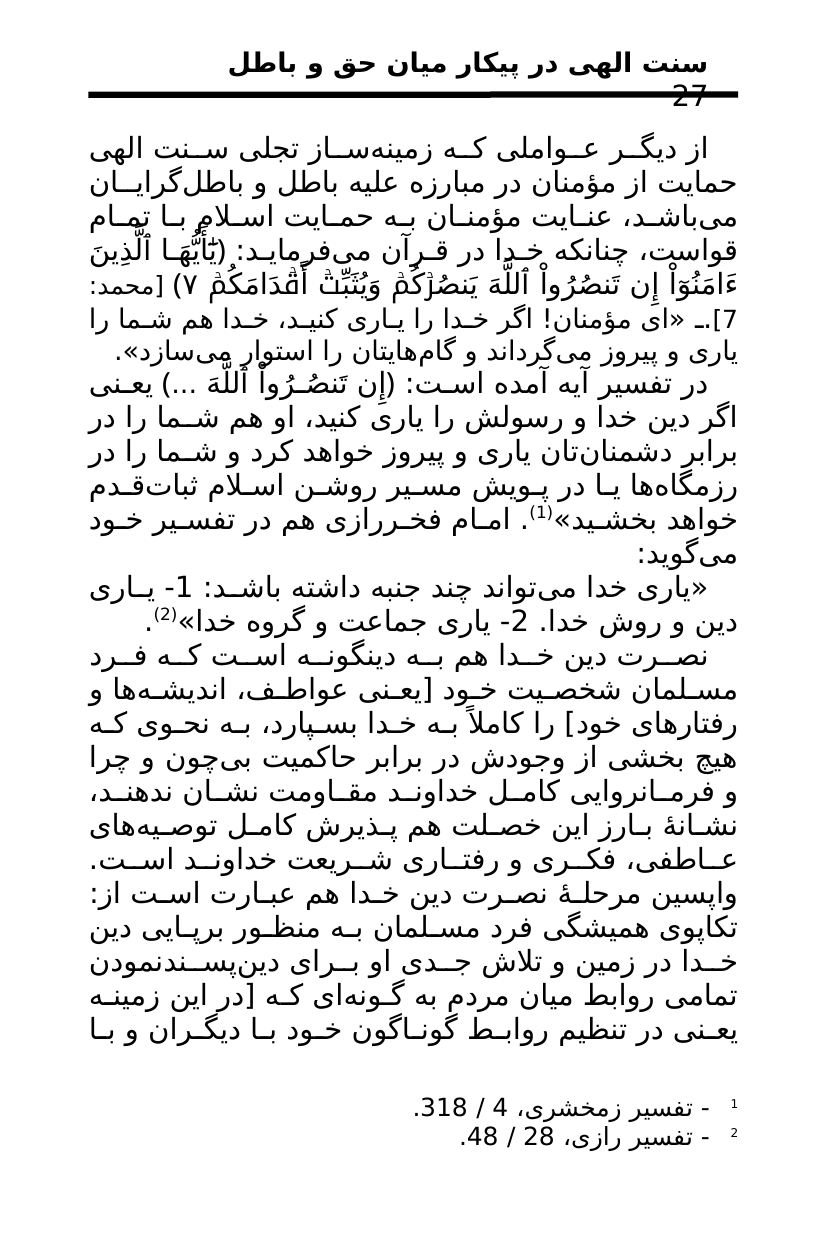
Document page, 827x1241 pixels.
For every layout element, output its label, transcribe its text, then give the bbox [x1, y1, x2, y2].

text از دیگر عواملی که زمینه‌ساز تجلی سنت الهی حمایت از مؤمنان در مبارزه علیه باطل و باطل‌گرایان می‌باشد، عنایت مؤمنان به حمایت اسلام با تمام قواست، چنانکه خدا در قرآن می‌فرماید: ﴿يَٰٓأَيُّهَا ٱلَّذِينَ ءَامَنُوٓاْ إِن تَنصُرُواْ ٱللَّهَ يَنصُرۡكُمۡ وَيُثَبِّتۡ أَقۡدَامَكُمۡ ٧﴾ [محمد: 7]. «ای مؤمنان! اگر خدا را یاری کنید، خدا هم شما را یاری و پیروز می‌گرداند و گام‌هایتان را استوار می‌سازد». [89, 132, 738, 367]
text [89, 638, 738, 1046]
text «یاری خدا می‌تواند چند جنبه داشته باشد: 1- یاری دین و روش خدا. 2- یاری جماعت و گروه خدا»(). [89, 571, 738, 638]
text در تفسیر آیه آمده است: ﴿إِن تَنصُرُواْ ٱللَّهَ ...﴾ یعنی اگر دین خدا و رسولش را یاری کنید، او هم شما را در برابر دشمنان‌تان یاری و پیروز خواهد کرد و شما را در رزمگاه‌ها یا در پویش مسیر روشن اسلام ثبات‌قدم خواهد بخشید»(). امام فخررازی هم در تفسیر خود می‌گوید: [89, 367, 738, 571]
